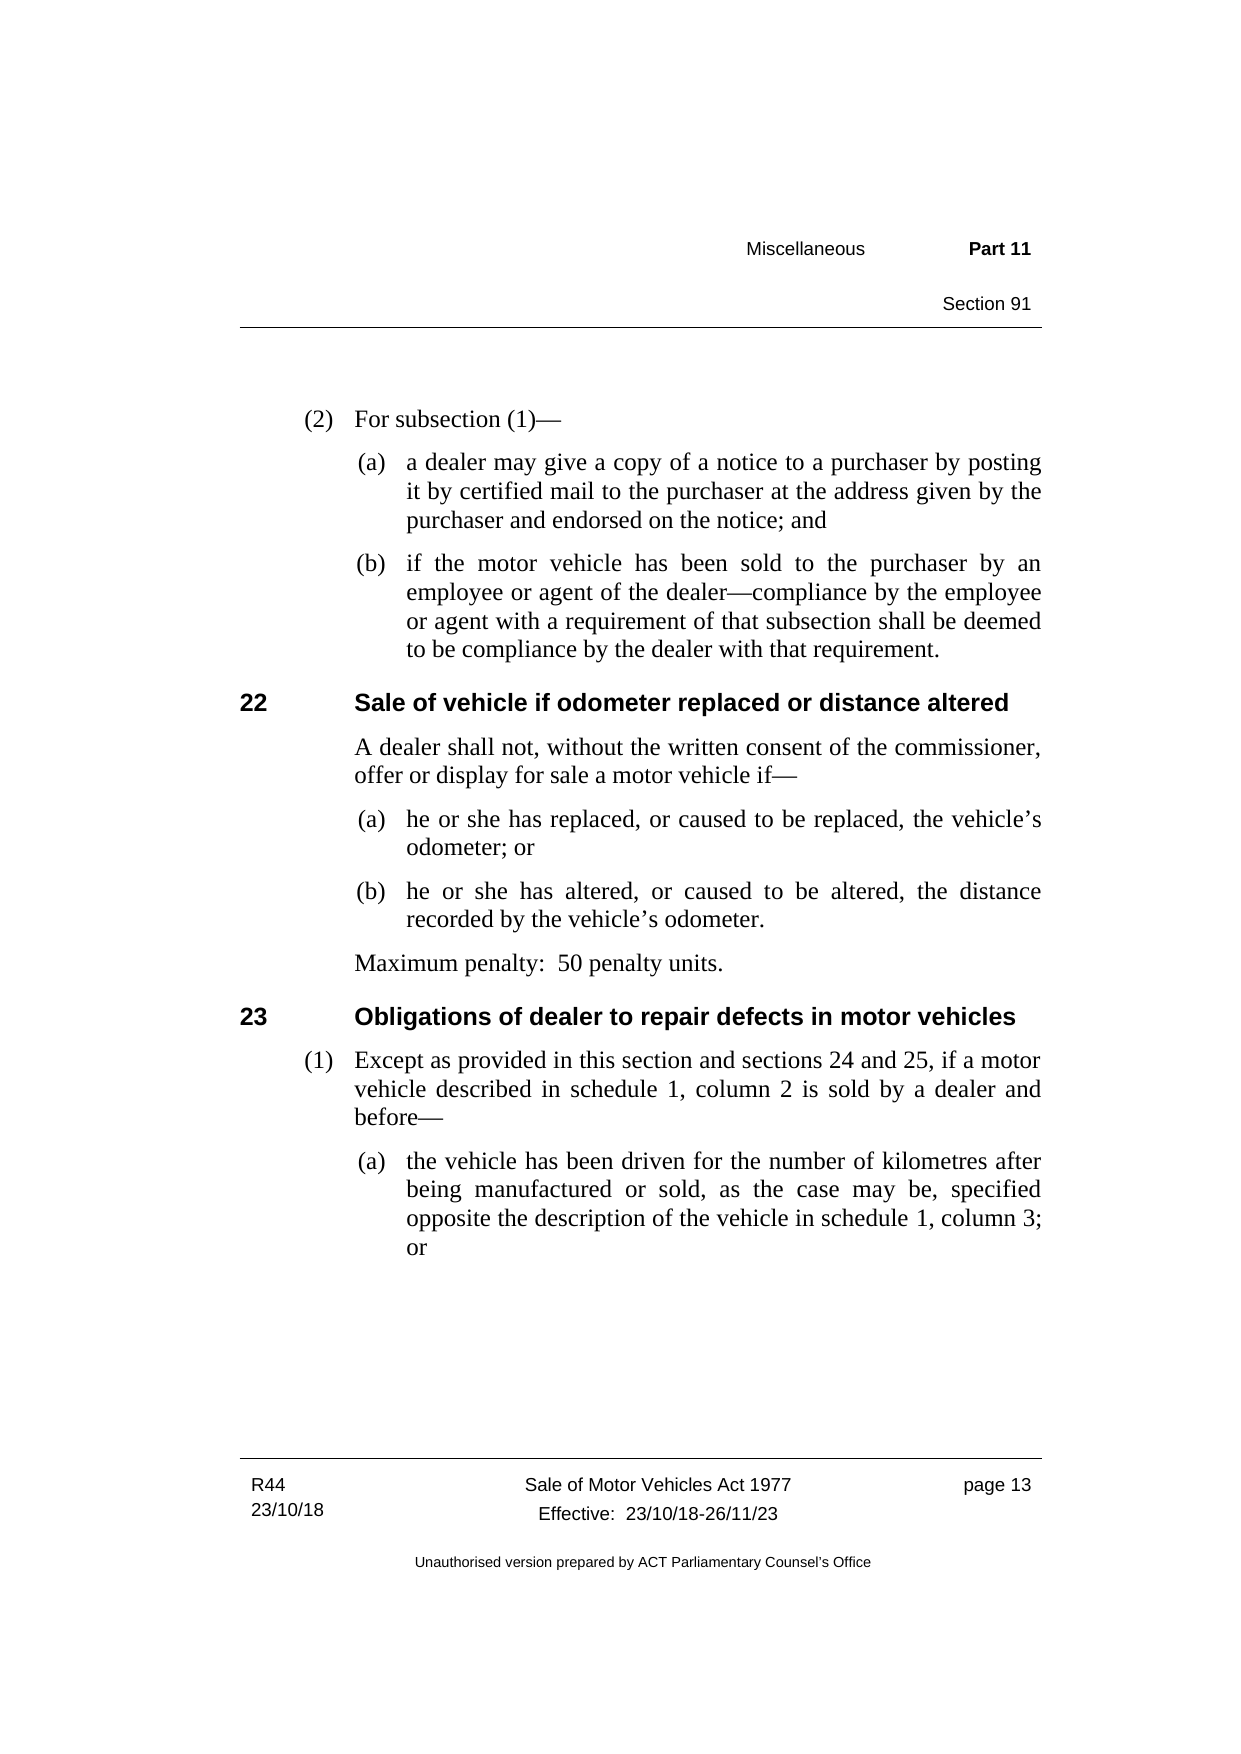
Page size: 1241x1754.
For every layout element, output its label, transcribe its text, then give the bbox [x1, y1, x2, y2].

text (a) he or she has replaced, or caused to be replaced, the vehicle’s odometer; or [239, 804, 1042, 861]
text (a) a dealer may give a copy of a notice to a purchaser by posting it by certified mail to the purchaser at the address given by the purchaser and endorsed on the notice; and [239, 447, 1042, 534]
text 22 of vehicle if odometer replaced or distance altered [239, 688, 1042, 717]
text (b) he or she has altered, or caused to be altered, the distance recorded by the vehicle’s odometer. [239, 876, 1042, 933]
text (b) if the motor vehicle has been sold to the purchaser by an employee or agent of the dealer—compliance by the employee or agent with a requirement of that subsection shall be deemed to be compliance by the dealer with that requirement. [239, 548, 1042, 663]
text A dealer shall not, without the written consent of the commissioner, offer or display for sale a motor vehicle if— [354, 732, 1042, 789]
text 23 Obligations of dealer to repair defects in motor vehicles [239, 1002, 1042, 1030]
text Maximum penalty: 50 penalty units. [354, 948, 1042, 977]
text (1) Except as provided in this section and sections 24 and 25, if a motor vehicle described in schedule 1, column 2 is sold by a dealer and before— [239, 1045, 1042, 1131]
text (2) For subsection (1)— [239, 404, 1042, 433]
text (a) the vehicle has been driven for the number of kilometres after being manufactured or sold, as the case may be, specified opposite the description of the vehicle in schedule 1, column 3; or [239, 1146, 1042, 1261]
